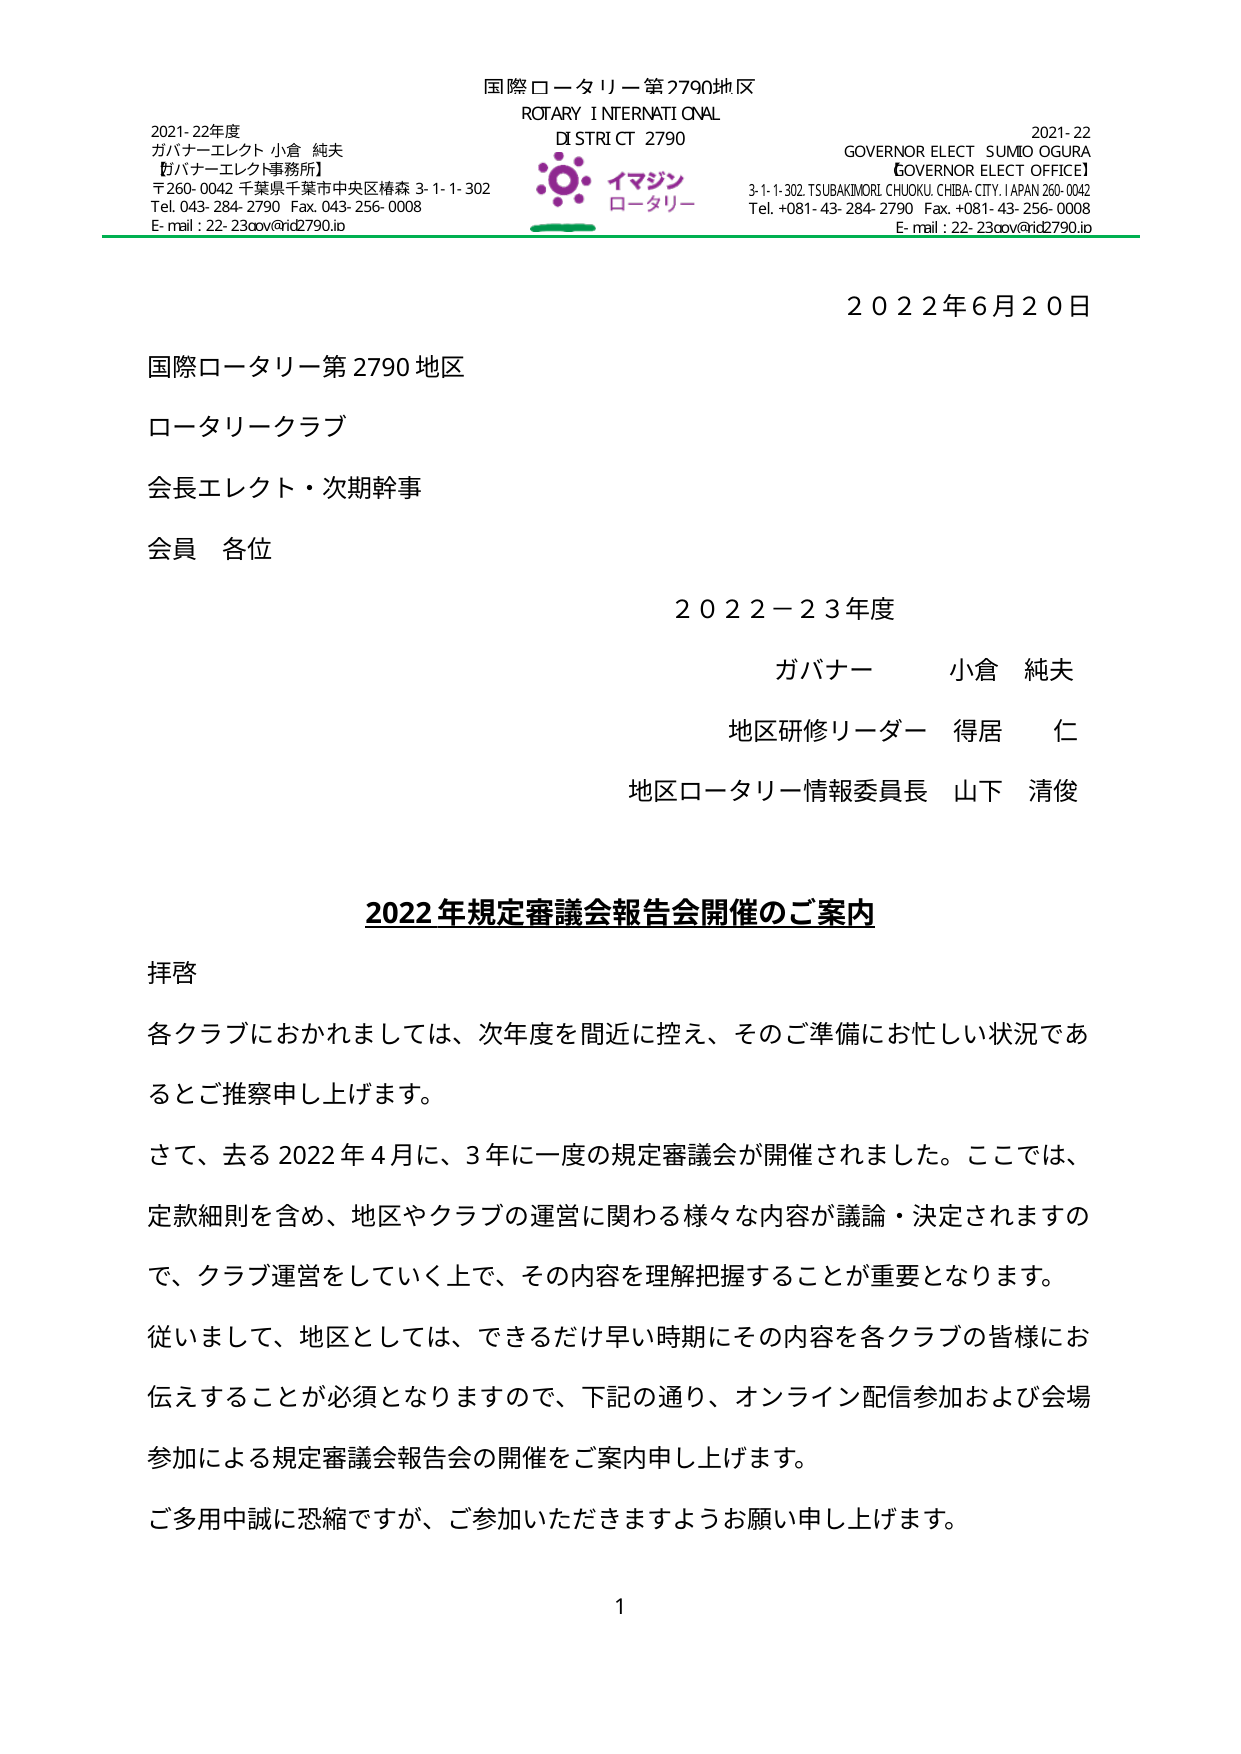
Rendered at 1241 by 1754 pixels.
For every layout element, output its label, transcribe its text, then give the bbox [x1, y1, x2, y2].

text ロータリークラブ [148, 396, 1092, 456]
text ２０２２年６月２０日 [148, 274, 1092, 335]
picture [530, 152, 695, 232]
text 会員 各位 [148, 517, 1092, 578]
text ご多用中誠に恐縮ですが、ご参加いただきますようお願い申し上げます。 [148, 1487, 1092, 1548]
text 各クラブにおかれましては、次年度を間近に控え、そのご準備にお忙しい状況であるとご推察申し上げます。 [148, 1002, 1092, 1123]
text 拝啓 [148, 941, 1092, 1002]
text ガバナー 小倉 純夫 [148, 638, 1074, 699]
text 従いまして、地区としては、できるだけ早い時期にその内容を各クラブの皆様にお伝えすることが必須となりますので、下記の通り、オンライン配信参加および会場参加による規定審議会報告会の開催をご案内申し上げます。 [148, 1305, 1092, 1487]
text 会長エレクト・次期幹事 [148, 456, 1092, 517]
text 2022年規定審議会報告会開催のご案内 [148, 881, 1092, 941]
text 地区研修リーダー 得居 仁 [148, 699, 1078, 759]
text 地区ロータリー情報委員長 山下 清俊 [148, 759, 1078, 820]
text さて、去る2022年4月に、3年に一度の規定審議会が開催されました。ここでは、定款細則を含め、地区やクラブの運営に関わる様々な内容が議論・決定されますので、クラブ運営をしていく上で、その内容を理解把握することが重要となります。 [148, 1123, 1092, 1305]
text ２０２２－２３年度 [148, 578, 992, 638]
text 国際ロータリー第2790地区 [148, 335, 1092, 396]
